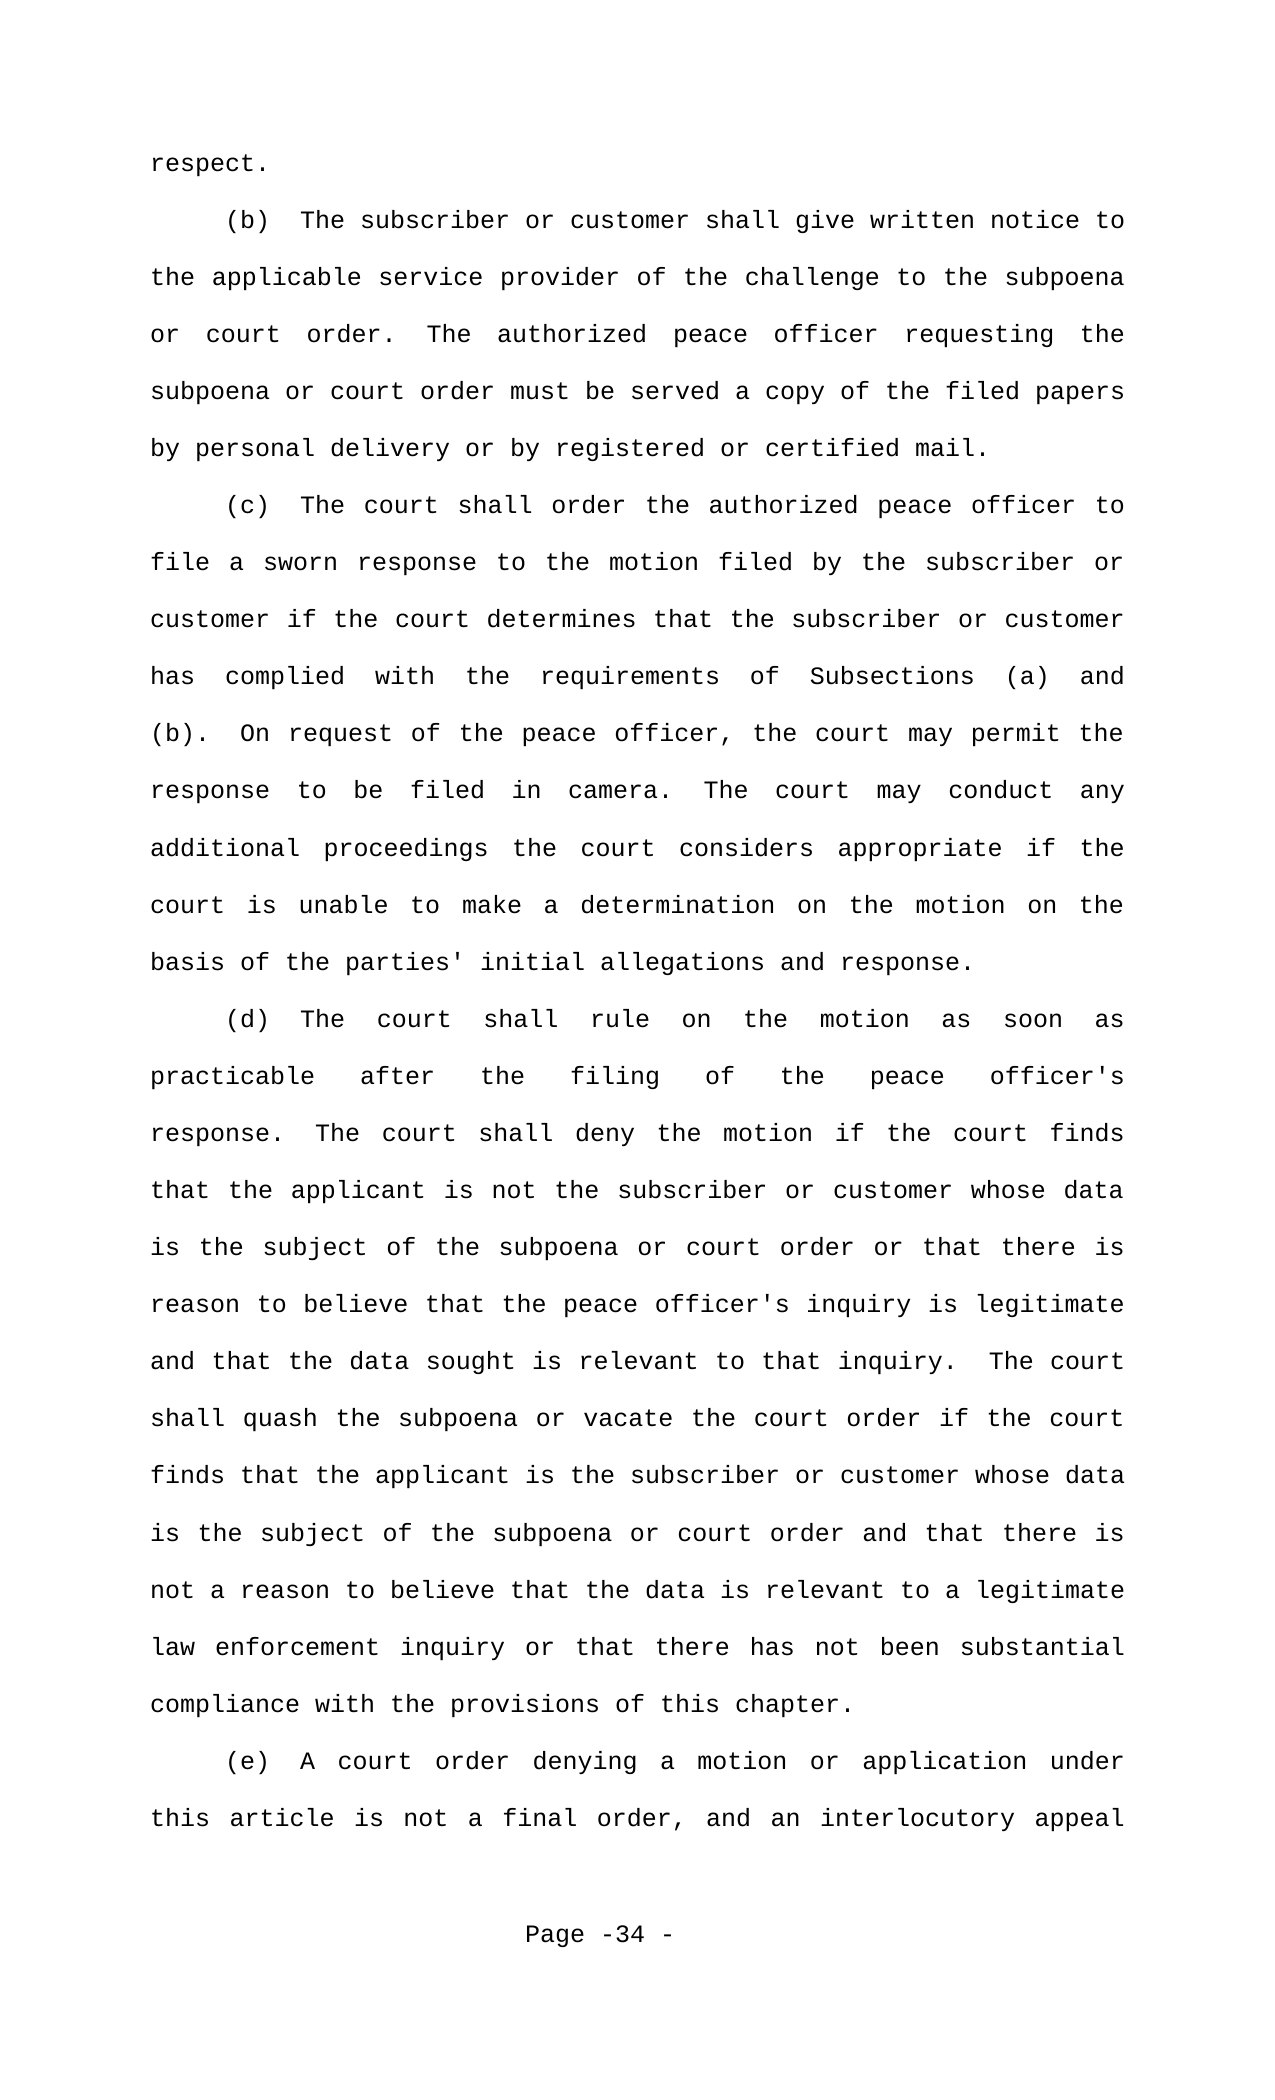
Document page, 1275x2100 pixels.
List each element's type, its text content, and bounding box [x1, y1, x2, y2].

text (d) The court shall rule on the motion as soon as practicable after the filing of the peace officer's response. The court shall deny the motion if the court finds that the applicant is not the subscriber or customer whose data is the subject of the subpoena or court order or that there is reason to believe that the peace officer's inquiry is legitimate and that the data sought is relevant to that inquiry. The court shall quash the subpoena or vacate the court order if the court finds that the applicant is the subscriber or customer whose data is the subject of the subpoena or court order and that there is not a reason to believe that the data is relevant to a legitimate law enforcement inquiry or that there has not been substantial compliance with the provisions of this chapter. [150, 1006, 1125, 1720]
text (c) The court shall order the authorized peace officer to file a sworn response to the motion filed by the subscriber or customer if the court determines that the subscriber or customer has complied with the requirements of Subsections (a) and (b). On request of the peace officer, the court may permit the response to be filed in camera. The court may conduct any additional proceedings the court considers appropriate if the court is unable to make a determination on the motion on the basis of the parties' initial allegations and response. [150, 492, 1125, 978]
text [150, 1748, 1125, 1834]
text (b) The subscriber or customer shall give written notice to the applicable service provider of the challenge to the subpoena or court order. The authorized peace officer requesting the subpoena or court order must be served a copy of the filed papers by personal delivery or by registered or certified mail. [150, 207, 1125, 464]
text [150, 150, 1125, 178]
